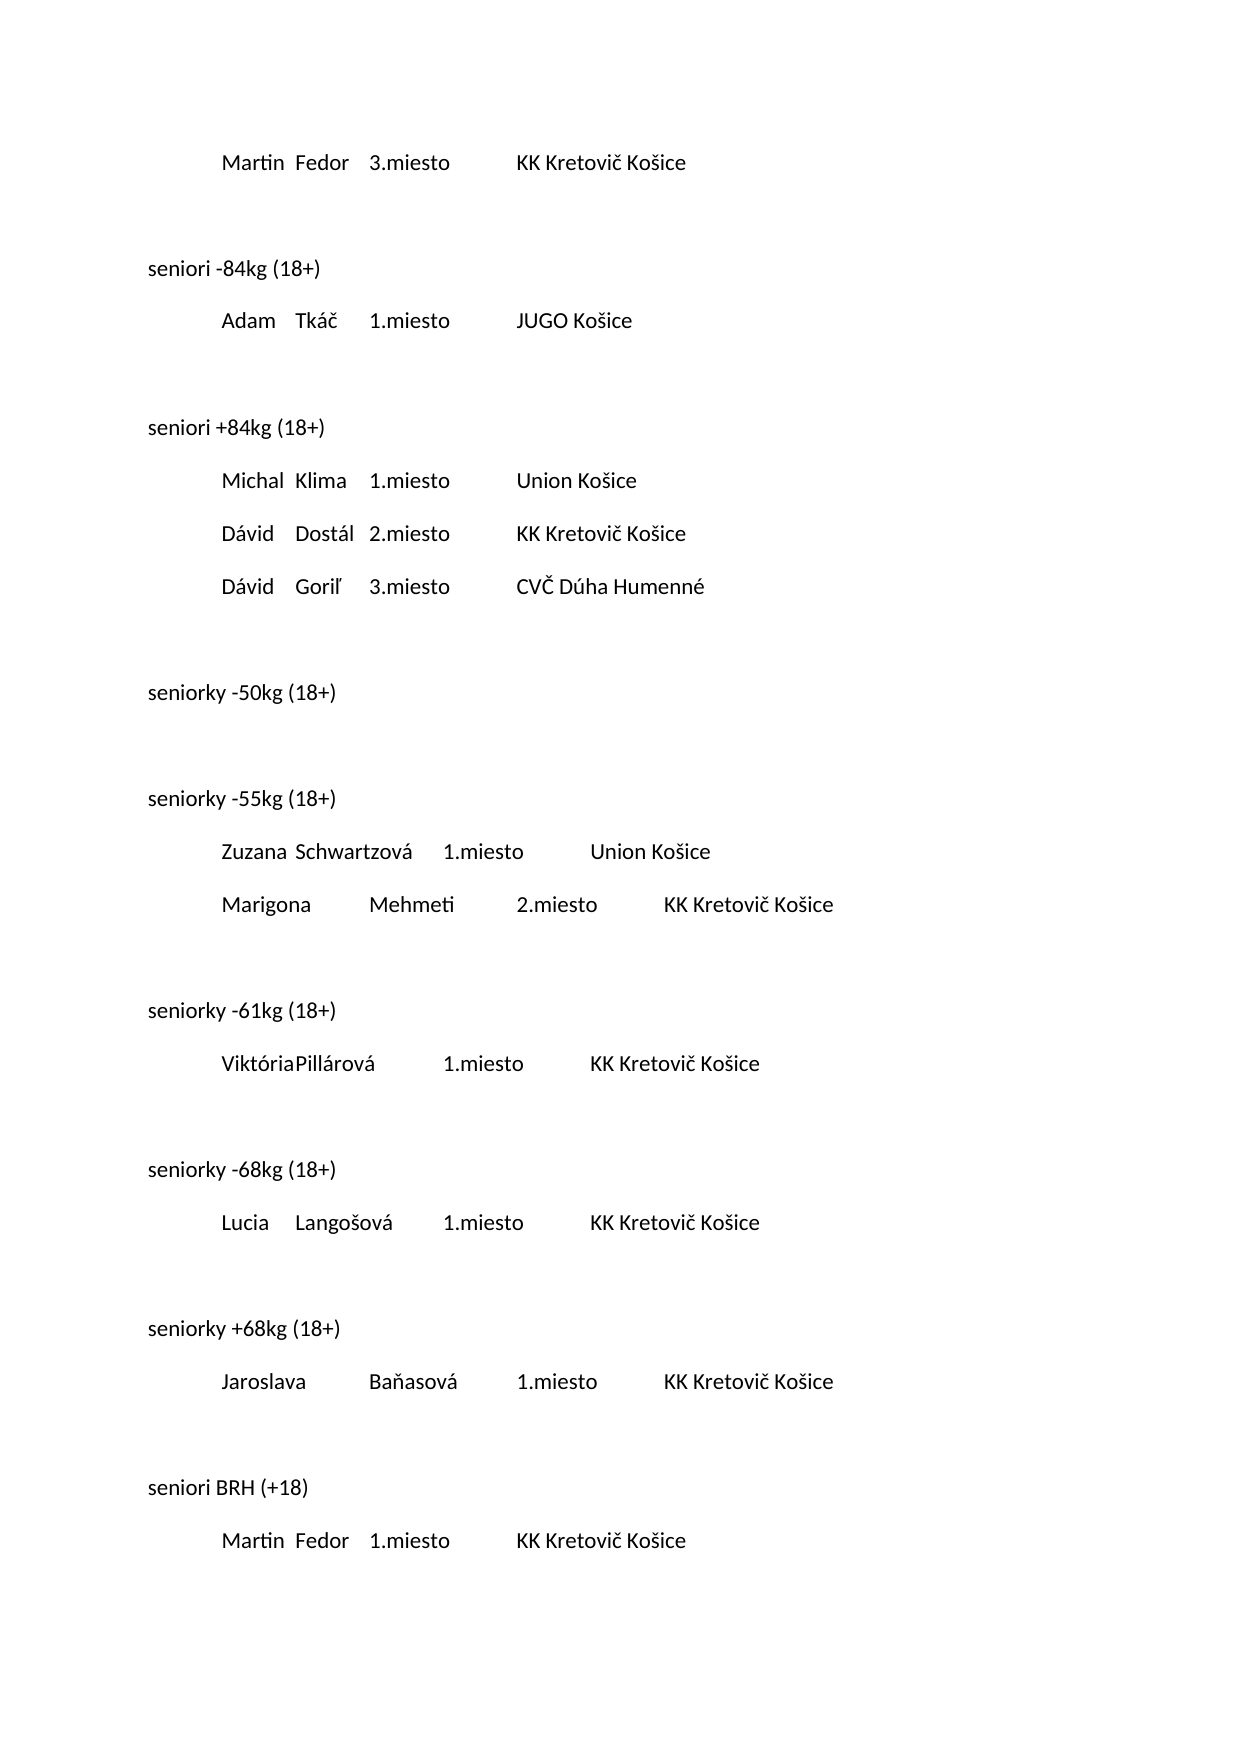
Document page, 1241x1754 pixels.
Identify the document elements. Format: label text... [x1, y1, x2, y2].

text seniori +84kg (18+) [148, 413, 1093, 441]
text seniorky +68kg (18+) [148, 1314, 1093, 1342]
text seniorky -68kg (18+) [148, 1155, 1093, 1183]
text Jaroslava Baňasová 1.miesto KK Kretovič Košice [148, 1367, 1093, 1395]
text Dávid Dostál 2.miesto KK Kretovič Košice [148, 519, 1093, 547]
text seniori -84kg (18+) [148, 254, 1093, 282]
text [148, 1208, 1093, 1236]
text Zuzana Schwartzová 1.miesto Union Košice [148, 837, 1093, 865]
text Adam Tkáč 1.miesto JUGO Košice [148, 307, 1093, 335]
text Martin Fedor 1.miesto KK Kretovič Košice [148, 1526, 1093, 1554]
text Dávid Goriľ 3.miesto CVČ Dúha Humenné [148, 572, 1093, 600]
text seniori BRH (+18) [148, 1473, 1093, 1501]
text seniorky -55kg (18+) [148, 784, 1093, 812]
text Viktória Pillárová 1.miesto KK Kretovič Košice [148, 1049, 1093, 1077]
text seniorky -61kg (18+) [148, 996, 1093, 1024]
text Martin Fedor 3.miesto KK Kretovič Košice [148, 148, 1093, 176]
text Michal Klima 1.miesto Union Košice [148, 466, 1093, 494]
text Marigona Mehmeti 2.miesto KK Kretovič Košice [148, 890, 1093, 918]
text seniorky -50kg (18+) [148, 678, 1093, 706]
